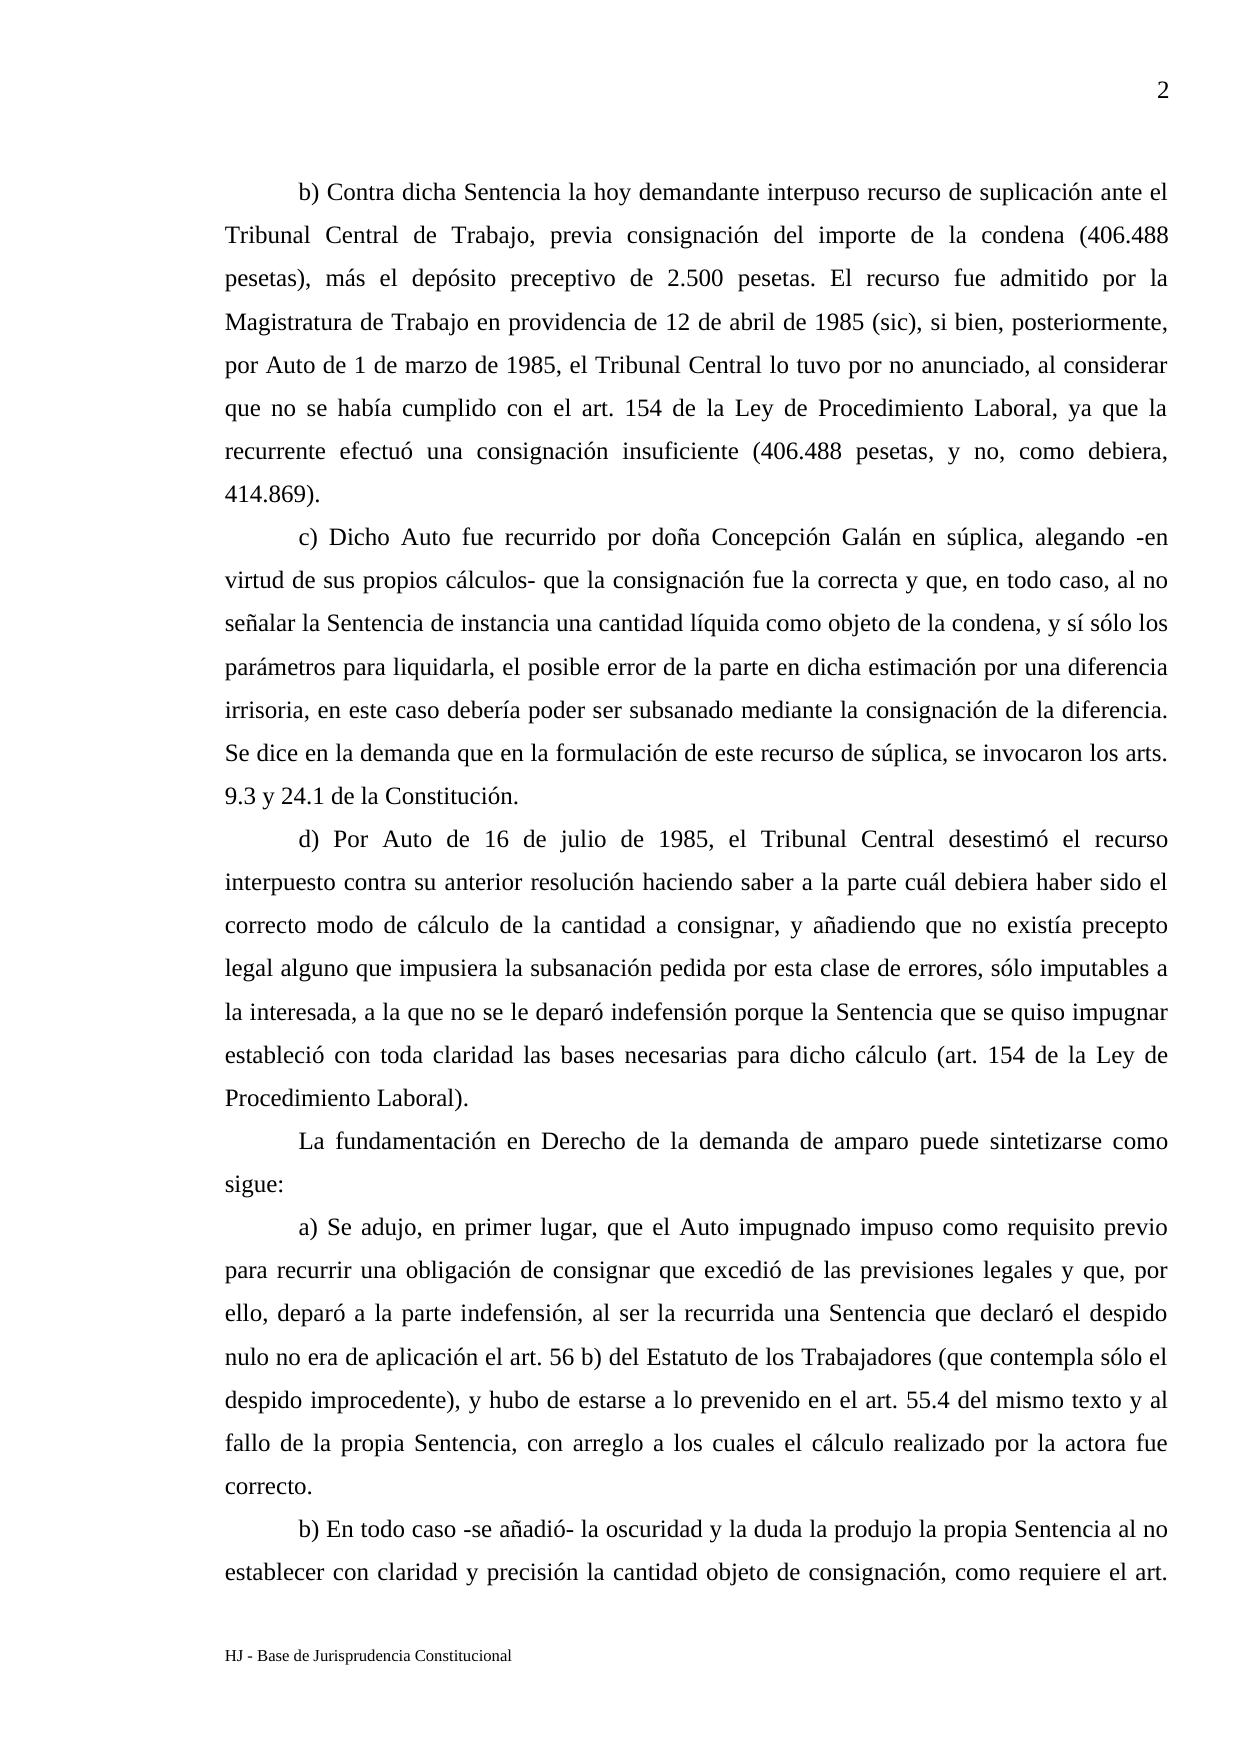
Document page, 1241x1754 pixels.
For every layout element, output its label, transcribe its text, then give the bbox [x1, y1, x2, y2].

text La fundamentación en Derecho de la demanda de amparo puede sintetizarse como sigue: [224, 1126, 1169, 1198]
text d) Por Auto de 16 de julio de 1985, el Tribunal Central desestimó el recurso interpuesto contra su anterior resolución haciendo saber a la parte cuál debiera haber sido el correcto modo de cálculo de la cantidad a consignar, y añadiendo que no existía precepto legal alguno que impusiera la subsanación pedida por esta clase de errores, sólo imputables a la interesada, a la que no se le deparó indefensión porque la Sentencia que se quiso impugnar estableció con toda claridad las bases necesarias para dicho cálculo (art. 154 de la Ley de Procedimiento Laboral). [224, 824, 1169, 1112]
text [224, 1514, 1169, 1586]
text a) Se adujo, en primer lugar, que el Auto impugnado impuso como requisito previo para recurrir una obligación de consignar que excedió de las previsiones legales y que, por ello, deparó a la parte indefensión, al ser la recurrida una Sentencia que declaró el despido nulo no era de aplicación el art. 56 b) del Estatuto de los Trabajadores (que contempla sólo el despido improcedente), y hubo de estarse a lo prevenido en el art. 55.4 del mismo texto y al fallo de la propia Sentencia, con arreglo a los cuales el cálculo realizado por la actora fue correcto. [224, 1212, 1169, 1500]
text b) Contra dicha Sentencia la hoy demandante interpuso recurso de suplicación ante el Tribunal Central de Trabajo, previa consignación del importe de la condena (406.488 pesetas), más el depósito preceptivo de 2.500 pesetas. El recurso fue admitido por la Magistratura de Trabajo en providencia de 12 de abril de 1985 (sic), si bien, posteriormente, por Auto de 1 de marzo de 1985, el Tribunal Central lo tuvo por no anunciado, al considerar que no se había cumplido con el art. 154 de la Ley de Procedimiento Laboral, ya que la recurrente efectuó una consignación insuficiente (406.488 pesetas, y no, como debiera, 414.869). [224, 177, 1169, 508]
text c) Dicho Auto fue recurrido por doña Concepción Galán en súplica, alegando -en virtud de sus propios cálculos- que la consignación fue la correcta y que, en todo caso, al no señalar la Sentencia de instancia una cantidad líquida como objeto de la condena, y sí sólo los parámetros para liquidarla, el posible error de la parte en dicha estimación por una diferencia irrisoria, en este caso debería poder ser subsanado mediante la consignación de la diferencia. Se dice en la demanda que en la formulación de este recurso de súplica, se invocaron los arts. 9.3 y 24.1 de la Constitución. [224, 522, 1169, 810]
